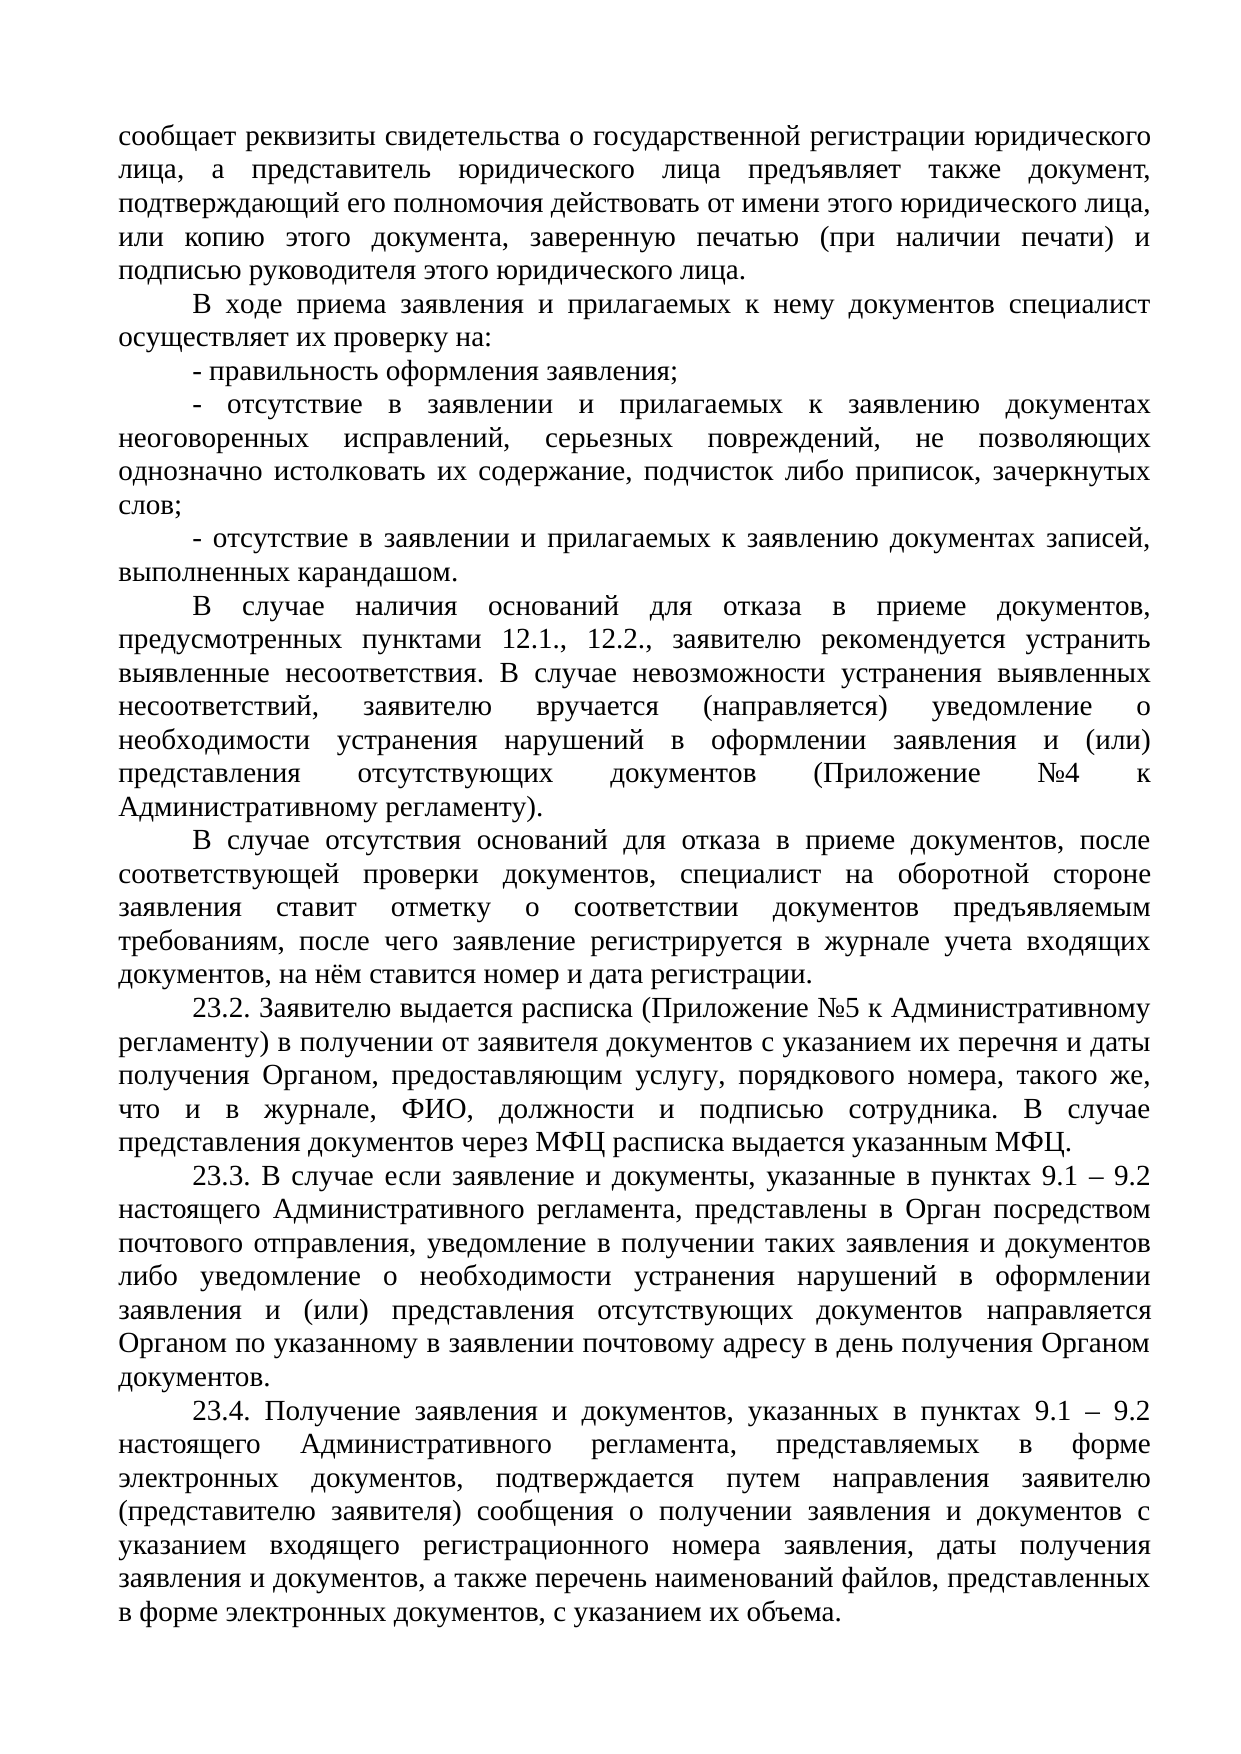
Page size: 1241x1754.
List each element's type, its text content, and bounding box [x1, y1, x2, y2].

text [118, 118, 1152, 286]
text - отсутствие в заявлении и прилагаемых к заявлению документах неоговоренных исправлений, серьезных повреждений, не позволяющих однозначно истолковать их содержание, подчисток либо приписок, зачеркнутых слов; [118, 386, 1152, 521]
text - отсутствие в заявлении и прилагаемых к заявлению документах записей, выполненных карандашом. [118, 521, 1152, 588]
text 23.3. В случае если заявление и документы, указанные в пунктах 9.1 – 9.2 настоящего Административного регламента, представлены в Орган посредством почтового отправления, уведомление в получении таких заявления и документов либо уведомление о необходимости устранения нарушений в оформлении заявления и (или) представления отсутствующих документов направляется Органом по указанному в заявлении почтовому адресу в день получения Органом документов. [118, 1158, 1152, 1393]
text 23.2. Заявителю выдается расписка (Приложение №5 к Административному регламенту) в получении от заявителя документов с указанием их перечня и даты получения Органом, предоставляющим услугу, порядкового номера, такого же, что и в журнале, ФИО, должности и подписью сотрудника. В случае представления документов через МФЦ расписка выдается указанным МФЦ. [118, 990, 1152, 1158]
text - правильность оформления заявления; [118, 353, 1152, 386]
text В случае наличия оснований для отказа в приеме документов, предусмотренных пунктами 12.1., 12.2., заявителю рекомендуется устранить выявленные несоответствия. В случае невозможности устранения выявленных несоответствий, заявителю вручается (направляется) уведомление о необходимости устранения нарушений в оформлении заявления и (или) представления отсутствующих документов (Приложение №4 к Административному регламенту). [118, 588, 1152, 822]
text В ходе приема заявления и прилагаемых к нему документов специалист осуществляет их проверку на: [118, 286, 1152, 353]
text 23.4. Получение заявления и документов, указанных в пунктах 9.1 – 9.2 настоящего Административного регламента, представляемых в форме электронных документов, подтверждается путем направления заявителю (представителю заявителя) сообщения о получении заявления и документов с указанием входящего регистрационного номера заявления, даты получения заявления и документов, а также перечень наименований файлов, представленных в форме электронных документов, с указанием их объема. [118, 1393, 1152, 1627]
text В случае отсутствия оснований для отказа в приеме документов, после соответствующей проверки документов, специалист на оборотной стороне заявления ставит отметку о соответствии документов предъявляемым требованиям, после чего заявление регистрируется в журнале учета входящих документов, на нём ставится номер и дата регистрации. [118, 822, 1152, 990]
